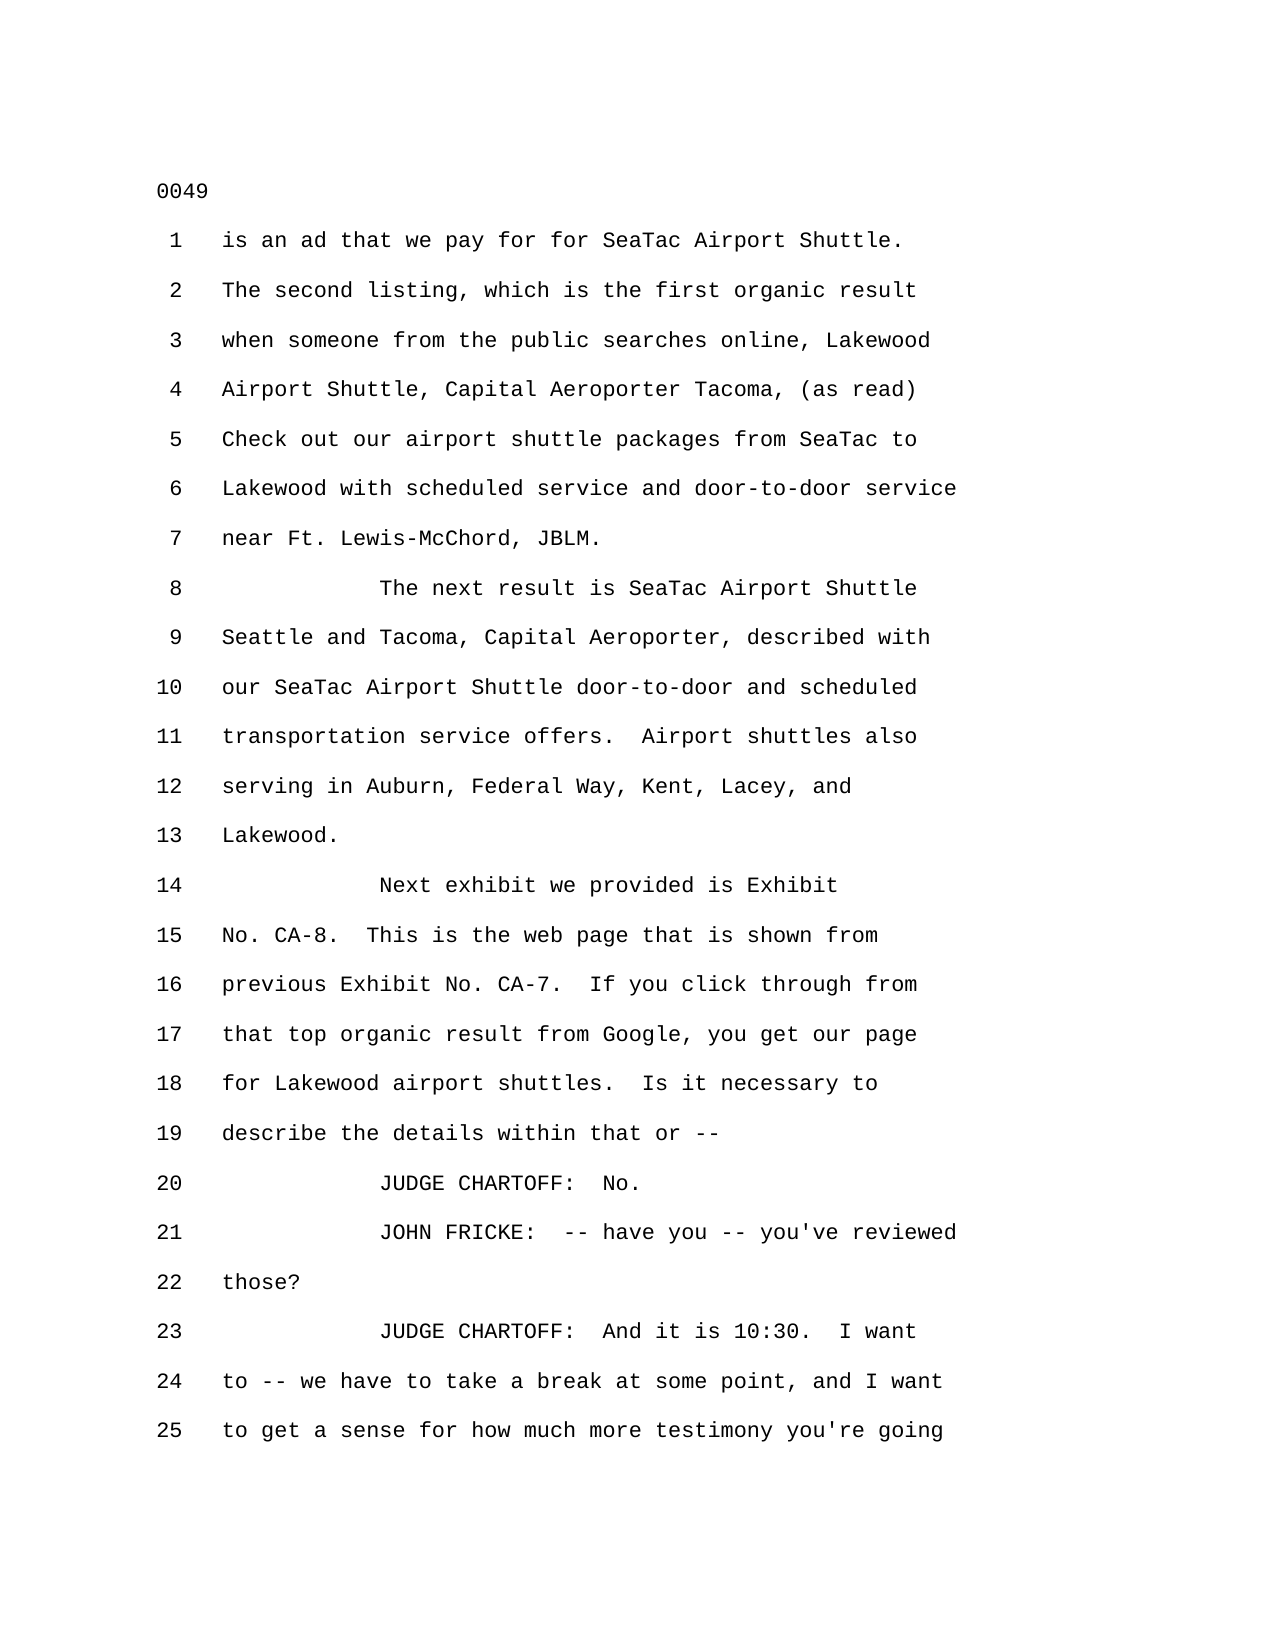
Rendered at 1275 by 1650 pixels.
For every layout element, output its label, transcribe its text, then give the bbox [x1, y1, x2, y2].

text 18 for Lakewood airport shuttles. Is it necessary to [156, 1072, 1119, 1097]
text 5 Check out our airport shuttle packages from SeaTac to [156, 428, 1119, 453]
text 21 JOHN FRICKE: -- have you -- you've reviewed [156, 1221, 1119, 1246]
text 23 JUDGE CHARTOFF: And it is 10:30. I want [156, 1320, 1119, 1345]
text 17 that top organic result from Google, you get our page [156, 1023, 1119, 1048]
text 22 those? [156, 1271, 1119, 1296]
text 7 near Ft. Lewis-McChord, JBLM. [156, 527, 1119, 552]
text 25 to get a sense for how much more testimony you're going [156, 1419, 1119, 1444]
text 2 The second listing, which is the first organic result [156, 279, 1119, 304]
text 8 The next result is SeaTac Airport Shuttle [156, 577, 1119, 601]
text 4 Airport Shuttle, Capital Aeroporter Tacoma, (as read) [156, 378, 1119, 403]
text 1 is an ad that we pay for for SeaTac Airport Shuttle. [156, 229, 1119, 254]
text 10 our SeaTac Airport Shuttle door-to-door and scheduled [156, 676, 1119, 701]
text 24 to -- we have to take a break at some point, and I want [156, 1370, 1119, 1395]
text 19 describe the details within that or -- [156, 1122, 1119, 1147]
text 15 No. CA-8. This is the web page that is shown from [156, 924, 1119, 948]
text 11 transportation service offers. Airport shuttles also [156, 725, 1119, 750]
text 13 Lakewood. [156, 824, 1119, 849]
text 0049 [156, 180, 1119, 205]
text 14 Next exhibit we provided is Exhibit [156, 874, 1119, 899]
text 6 Lakewood with scheduled service and door-to-door service [156, 477, 1119, 502]
text 16 previous Exhibit No. CA-7. If you click through from [156, 973, 1119, 998]
text 9 Seattle and Tacoma, Capital Aeroporter, described with [156, 626, 1119, 651]
text 3 when someone from the public searches online, Lakewood [156, 329, 1119, 353]
text 20 JUDGE CHARTOFF: No. [156, 1172, 1119, 1196]
text 12 serving in Auburn, Federal Way, Kent, Lacey, and [156, 775, 1119, 800]
